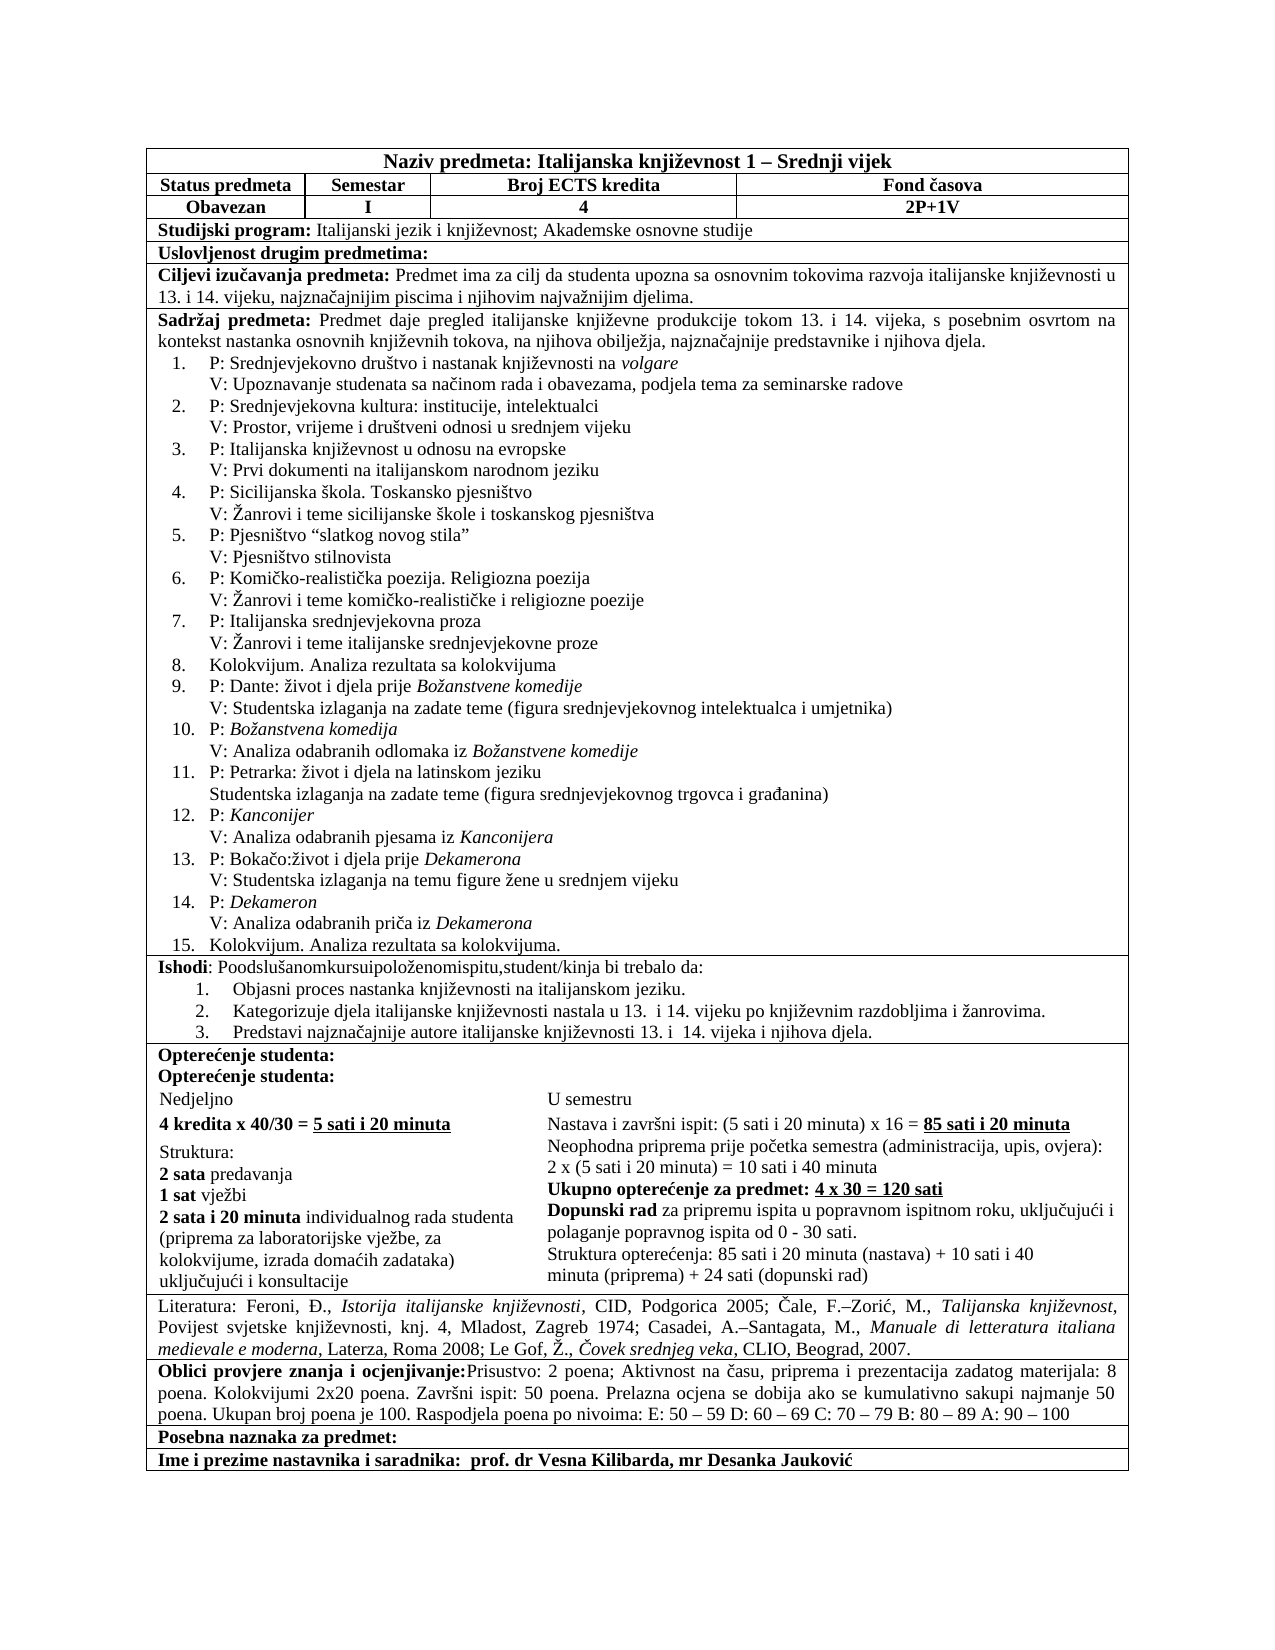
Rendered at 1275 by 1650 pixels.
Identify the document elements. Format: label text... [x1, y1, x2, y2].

table_cell Semestar [306, 174, 430, 195]
table_cell Oblici provjere znanja i ocjenjivanje:Prisustvo: 2 poena; Aktivnost na času, priprema i prezentacija zadatog materijala: 8 poena. Kolokvijumi 2x20 poena. Završni ispit: 50 poena. Prelazna ocjena se dobija ako se kumulativno sakupi najmanje 50 poena. Ukupan broj poena je 100. Raspodjela poena po nivoima: E: 50 – 59 D: 60 – 69 C: 70 – 79 B: 80 – 89 A: 90 – 100 [147, 1360, 1128, 1425]
table_cell Broj ECTS kredita [431, 174, 736, 195]
table_cell I [306, 196, 430, 218]
table_cell Literatura: Feroni, Đ., Istorija italijanske književnosti, CID, Podgorica 2005; Čale, F.–Zorić, M., Talijanska književnost, Povijest svjetske književnosti, knj. 4, Mladost, Zagreb 1974; Casadei, A.–Santagata, M., Manuale di letteratura italiana medievale e moderna, Laterza, Roma 2008; Le Gof, Ž., Čovek srednjeg veka, CLIO, Beograd, 2007. [147, 1295, 1128, 1359]
table_cell Posebna naznaka za predmet: [147, 1426, 1128, 1447]
table_cell 2P+1V [737, 196, 1128, 218]
table_cell Status predmeta [147, 174, 304, 195]
table_cell Sadržaj predmeta: Predmet daje pregled italijanske književne produkcije tokom 13. i 14. vijeka, s posebnim osvrtom na kontekst nastanka osnovnih književnih tokova, na njihova obilježja, najznačajnije predstavnike i njihova djela. P: Srednjevjekovno društvo i nastanak književnosti na volgare V: Upoznavanje studenata sa načinom rada i obavezama, podjela tema za seminarske radove P: Srednjevjekovna kultura: institucije, intelektualci V: Prostor, vrijeme i društveni odnosi u srednjem vijeku P: Italijanska književnost u odnosu na evropske V: Prvi dokumenti na italijanskom narodnom jeziku P: Sicilijanska škola. Toskansko pjesništvo V: Žanrovi i teme sicilijanske škole i toskanskog pjesništva P: Pjesništvo “slatkog novog stila” V: Pjesništvo stilnovista P: Komičko-realistička poezija. Religiozna poezija V: Žanrovi i teme komičko-realističke i religiozne poezije P: Italijanska srednjevjekovna proza V: Žanrovi i teme italijanske srednjevjekovne proze Kolokvijum. Analiza rezultata sa kolokvijuma P: Dante: život i djela prije Božanstvene komedije V: Studentska izlaganja na zadate teme (figura srednjevjekovnog intelektualca i umjetnika) P: Božanstvena komedija V: Analiza odabranih odlomaka iz Božanstvene komedije P: Petrarka: život i djela na latinskom jeziku Studentska izlaganja na zadate teme (figura srednjevjekovnog trgovca i građanina) P: Kanconijer V: Analiza odabranih pjesama iz Kanconijera P: Bokačo:život i djela prije Dekamerona V: Studentska izlaganja na temu figure žene u srednjem vijeku P: Dekameron V: Analiza odabranih priča iz Dekamerona Kolokvijum. Analiza rezultata sa kolokvijuma. [147, 309, 1128, 955]
table_cell 4 [431, 196, 736, 218]
table_cell Studijski program: Italijanski jezik i književnost; Akademske osnovne studije [147, 219, 1128, 241]
table_header Naziv predmeta: Italijanska književnost 1 – Srednji vijek [147, 149, 1128, 173]
table_cell Fond časova [737, 174, 1128, 195]
table_cell Opterećenje studenta: Opterećenje studenta: [147, 1044, 1128, 1293]
table_cell Uslovljenost drugim predmetima: [147, 242, 1128, 263]
table_cell Ciljevi izučavanja predmeta: Predmet ima za cilj da studenta upozna sa osnovnim tokovima razvoja italijanske književnosti u 13. i 14. vijeku, najznačajnijim piscima i njihovim najvažnijim djelima. [147, 264, 1128, 307]
table_cell Ishodi: Poodslušanomkursuipoloženomispitu,student/kinja bi trebalo da: Objasni proces nastanka književnosti na italijanskom jeziku. Kategorizuje djela italijanske književnosti nastala u 13. i 14. vijeku po književnim razdobljima i žanrovima. Predstavi najznačajnije autore italijanske književnosti 13. i 14. vijeka i njihova djela. [147, 956, 1128, 1043]
table_cell Ime i prezime nastavnika i saradnika: prof. dr Vesna Kilibarda, mr Desanka Jauković [147, 1449, 1128, 1470]
table_cell Obavezan [147, 196, 304, 218]
